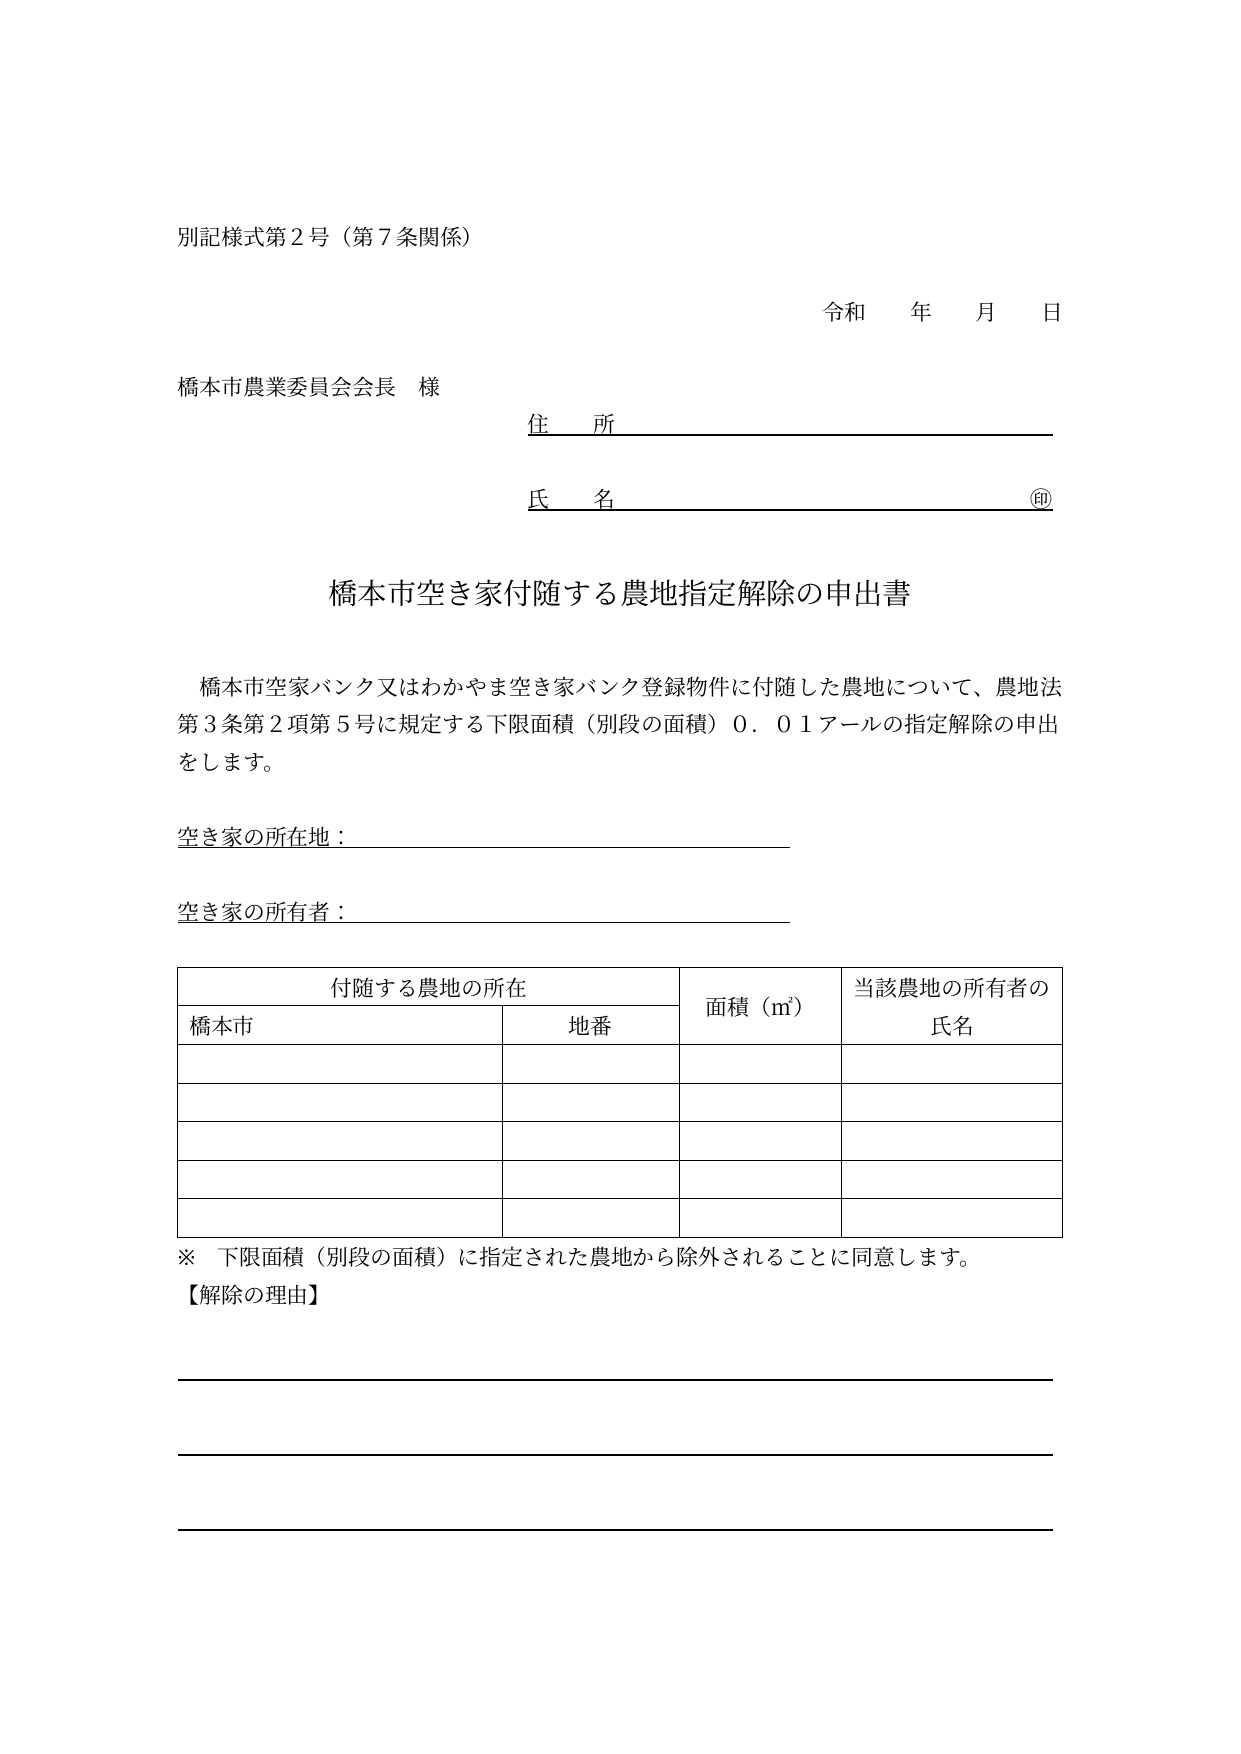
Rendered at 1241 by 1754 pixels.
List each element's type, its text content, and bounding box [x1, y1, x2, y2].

text 空き家の所有者： [177, 892, 1063, 929]
table_cell 橋本市 [178, 1006, 502, 1044]
table_cell [680, 1122, 841, 1159]
text 令和 年 月 日 [177, 292, 1063, 329]
table_header 面積（㎡） [680, 968, 841, 1044]
table_cell 地番 [503, 1006, 679, 1044]
table_cell [178, 1084, 502, 1121]
table_cell [680, 1199, 841, 1237]
text 別記様式第２号（第７条関係） [177, 217, 1063, 254]
text ※ 下限面積（別段の面積）に指定された農地から除外されることに同意します。 [177, 1238, 1063, 1275]
table_cell [503, 1084, 679, 1121]
table_header 当該農地の所有者の氏名 [842, 968, 1062, 1044]
table_cell [178, 1161, 502, 1198]
table_cell [178, 1045, 502, 1082]
text 橋本市空家バンク又はわかやま空き家バンク登録物件に付随した農地について、農地法第３条第２項第５号に規定する下限面積（別段の面積）０．０１アールの指定解除の申出をします。 [177, 667, 1063, 779]
table_cell [503, 1045, 679, 1082]
text 橋本市農業委員会会長 様 [177, 367, 1063, 404]
table_cell [680, 1161, 841, 1198]
table_cell [178, 1122, 502, 1159]
table_cell [680, 1084, 841, 1121]
table_cell [503, 1122, 679, 1159]
text 氏 名 ㊞ [177, 479, 1063, 517]
text 空き家の所在地： [177, 817, 1063, 854]
table_header 付随する農地の所在 [178, 968, 679, 1005]
table_cell [842, 1084, 1062, 1121]
text 橋本市空き家付随する農地指定解除の申出書 [177, 554, 1063, 629]
table_cell [503, 1199, 679, 1237]
table_cell [842, 1122, 1062, 1159]
table_cell [842, 1045, 1062, 1082]
table_cell [842, 1161, 1062, 1198]
table_cell [178, 1199, 502, 1237]
table_cell [842, 1199, 1062, 1237]
table_cell [503, 1161, 679, 1198]
text 【解除の理由】 [177, 1275, 1063, 1313]
text 住 所 [177, 404, 1063, 442]
table_cell [680, 1045, 841, 1082]
